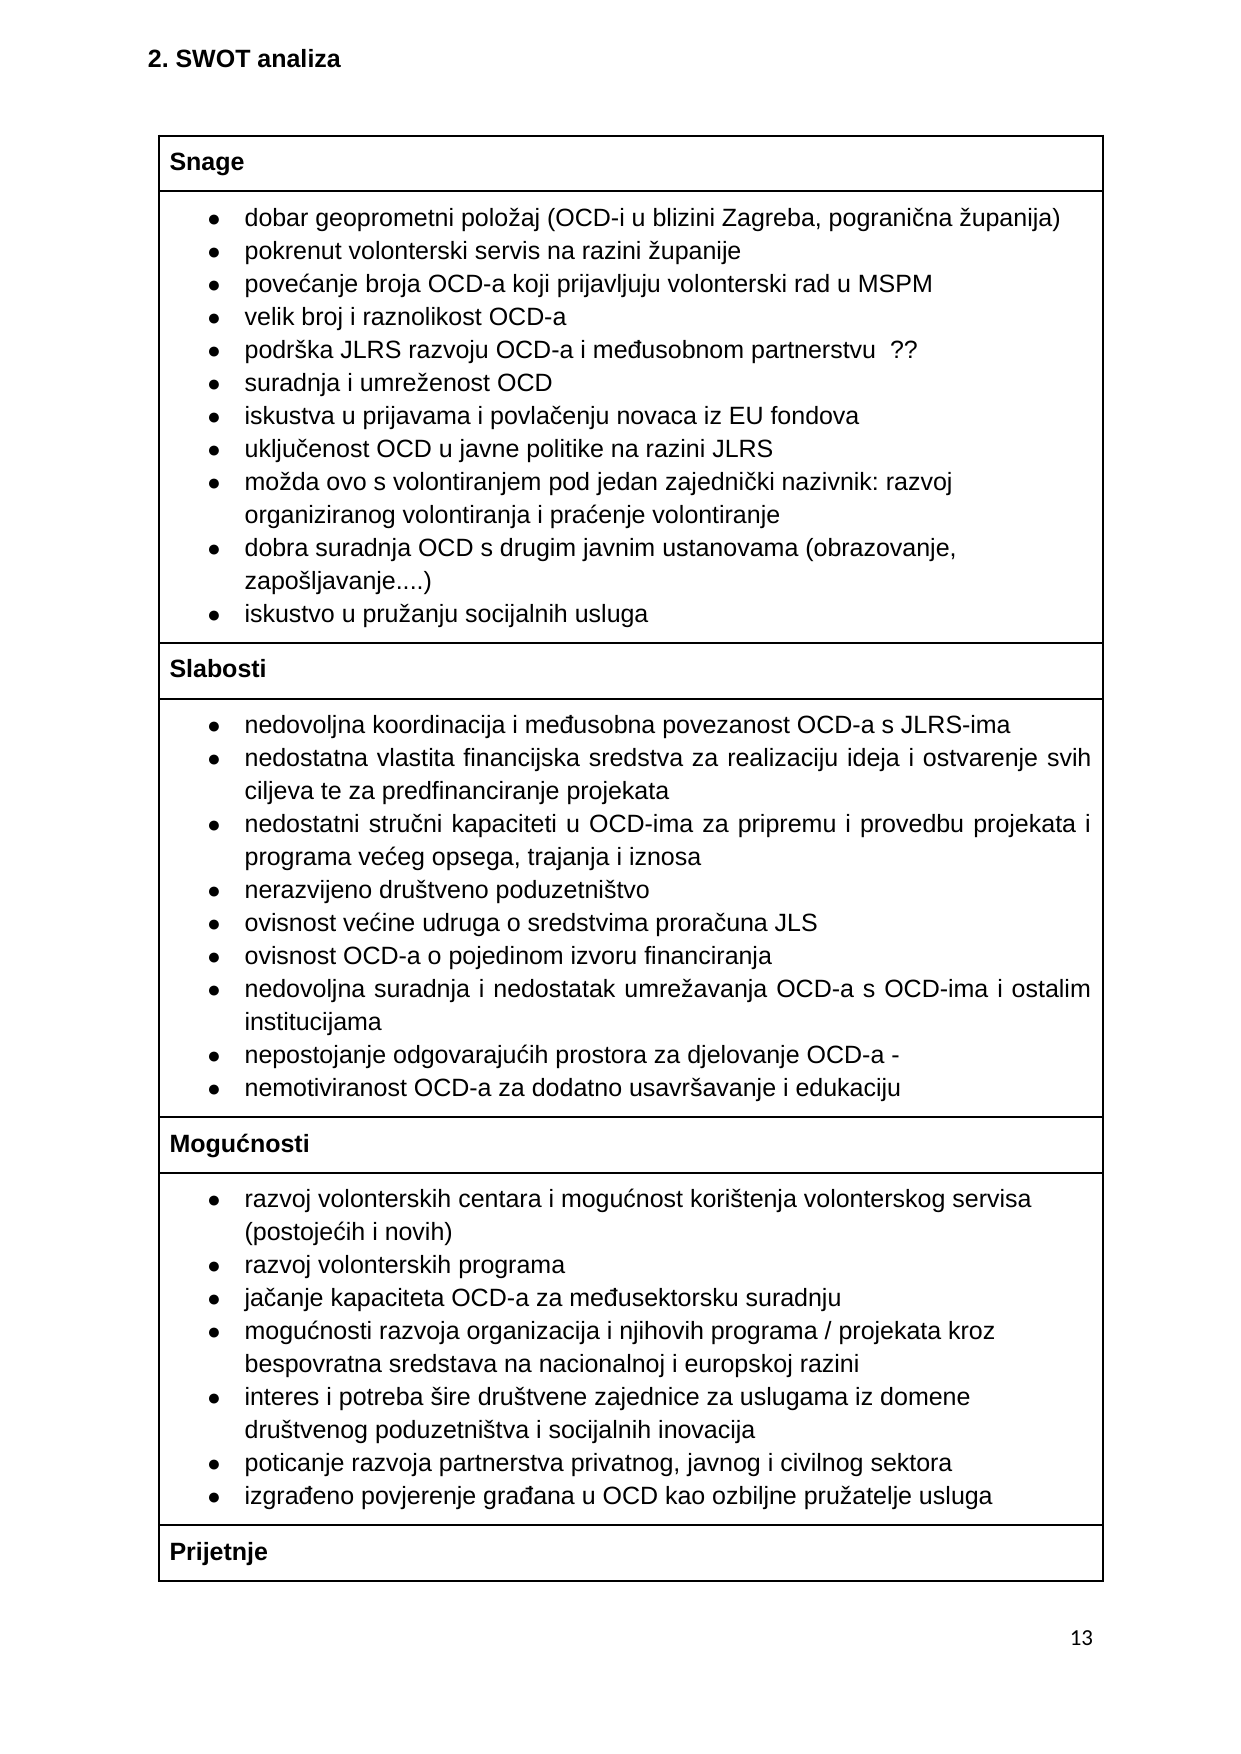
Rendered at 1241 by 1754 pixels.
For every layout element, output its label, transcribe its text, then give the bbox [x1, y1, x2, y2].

table_cell Mogućnosti [160, 1118, 1102, 1172]
text 2. SWOT analiza [148, 44, 1093, 73]
table_header Snage [160, 137, 1102, 190]
table_cell nedovoljna koordinacija i međusobna povezanost OCD-a s JLRS-ima nedostatna vlastita financijska sredstva za realizaciju ideja i ostvarenje svih ciljeva te za predfinanciranje projekata nedostatni stručni kapaciteti u OCD-ima za pripremu i provedbu projekata i programa većeg opsega, trajanja i iznosa nerazvijeno društveno poduzetništvo ovisnost većine udruga o sredstvima proračuna JLS ovisnost OCD-a o pojedinom izvoru financiranja nedovoljna suradnja i nedostatak umrežavanja OCD-a s OCD-ima i ostalim institucijama nepostojanje odgovarajućih prostora za djelovanje OCD-a - nemotiviranost OCD-a za dodatno usavršavanje i edukaciju [160, 700, 1102, 1116]
table_cell Prijetnje [160, 1526, 1102, 1580]
table_cell razvoj volonterskih centara i mogućnost korištenja volonterskog servisa (postojećih i novih) razvoj volonterskih programa jačanje kapaciteta OCD-a za međusektorsku suradnju mogućnosti razvoja organizacija i njihovih programa / projekata kroz bespovratna sredstava na nacionalnoj i europskoj razini interes i potreba šire društvene zajednice za uslugama iz domene društvenog poduzetništva i socijalnih inovacija poticanje razvoja partnerstva privatnog, javnog i civilnog sektora izgrađeno povjerenje građana u OCD kao ozbiljne pružatelje usluga [160, 1174, 1102, 1524]
table_cell dobar geoprometni položaj (OCD-i u blizini Zagreba, pogranična županija) pokrenut volonterski servis na razini županije povećanje broja OCD-a koji prijavljuju volonterski rad u MSPM velik broj i raznolikost OCD-a podrška JLRS razvoju OCD-a i međusobnom partnerstvu ?? suradnja i umreženost OCD iskustva u prijavama i povlačenju novaca iz EU fondova uključenost OCD u javne politike na razini JLRS možda ovo s volontiranjem pod jedan zajednički nazivnik: razvoj organiziranog volontiranja i praćenje volontiranje dobra suradnja OCD s drugim javnim ustanovama (obrazovanje, zapošljavanje....) iskustvo u pružanju socijalnih usluga [160, 192, 1102, 642]
table_cell Slabosti [160, 644, 1102, 697]
